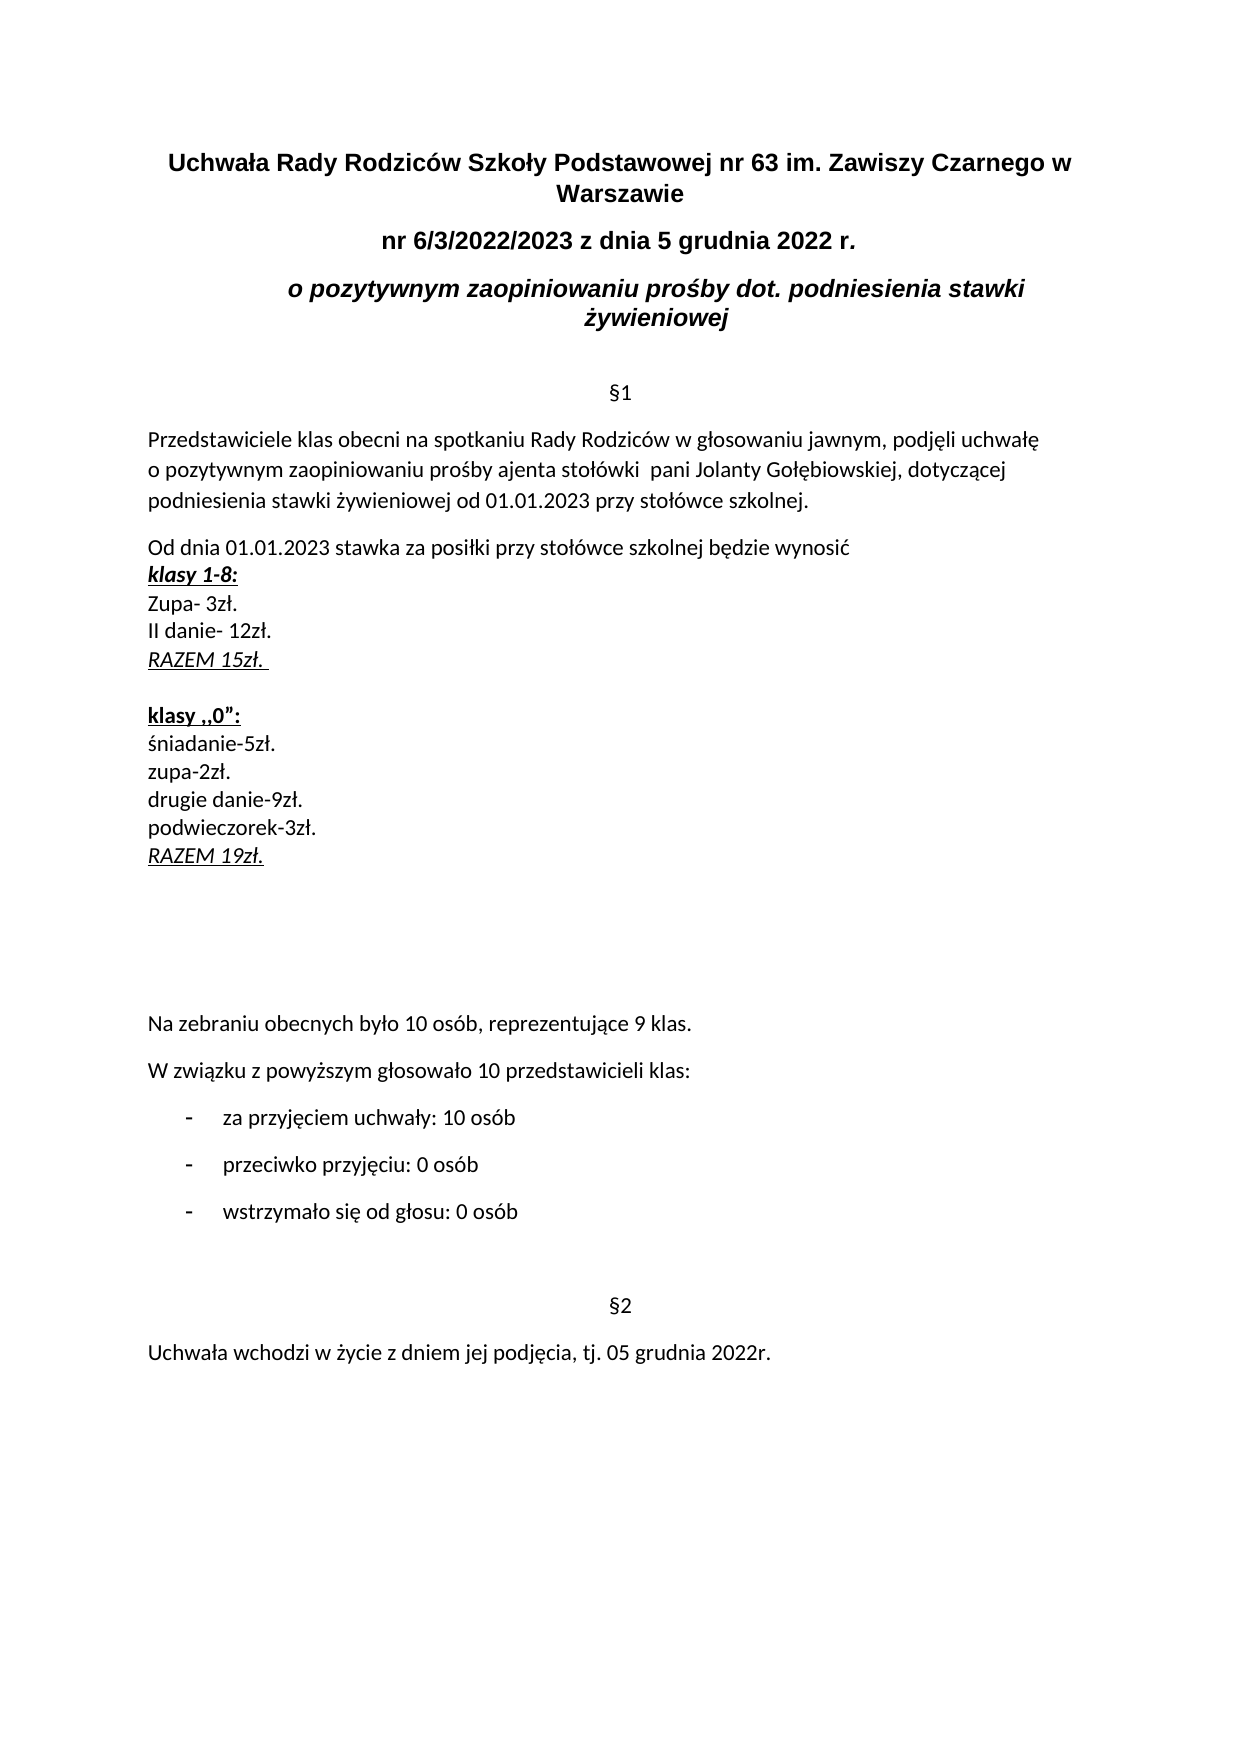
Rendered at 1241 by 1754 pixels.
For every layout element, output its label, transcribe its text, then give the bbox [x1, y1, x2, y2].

text klasy ,,0”: [148, 701, 1093, 729]
text §1 [148, 378, 1093, 406]
text o pozytywnym zaopiniowaniu prośby dot. podniesienia stawki żywieniowej [223, 274, 1093, 332]
text Od dnia 01.01.2023 stawka za posiłki przy stołówce szkolnej będzie wynosić [148, 533, 1093, 561]
text Uchwała wchodzi w życie z dniem jej podjęcia, tj. 05 grudnia 2022r. [148, 1338, 1093, 1366]
text klasy 1-8: [148, 561, 1093, 589]
text RAZEM 15zł. [148, 645, 1093, 673]
text zupa-2zł. [148, 757, 1093, 785]
text drugie danie-9zł. [148, 785, 1093, 813]
text RAZEM 19zł. [148, 841, 1093, 869]
text §2 [148, 1291, 1093, 1319]
text Przedstawiciele klas obecni na spotkaniu Rady Rodziców w głosowaniu jawnym, podjęli uchwałę o pozytywnym zaopiniowaniu prośby ajenta stołówki pani Jolanty Gołębiowskiej, dotyczącej podniesienia stawki żywieniowej od 01.01.2023 przy stołówce szkolnej. [148, 425, 1093, 514]
list przeciwko przyjęciu: 0 osób [185, 1150, 1093, 1178]
text Zupa- 3zł. [148, 589, 1093, 617]
text nr 6/3/2022/2023 z dnia 5 grudnia 2022 r. [148, 226, 1093, 255]
text śniadanie-5zł. [148, 729, 1093, 757]
text podwieczorek-3zł. [148, 813, 1093, 841]
text II danie- 12zł. [148, 617, 1093, 645]
text W związku z powyższym głosowało 10 przedstawicieli klas: [148, 1056, 1093, 1084]
list za przyjęciem uchwały: 10 osób [185, 1103, 1093, 1131]
text Na zebraniu obecnych było 10 osób, reprezentujące 9 klas. [148, 1009, 1093, 1037]
text Uchwała Rady Rodziców Szkoły Podstawowej nr 63 im. Zawiszy Czarnego w Warszawie [148, 148, 1093, 207]
list wstrzymało się od głosu: 0 osób [185, 1197, 1093, 1225]
